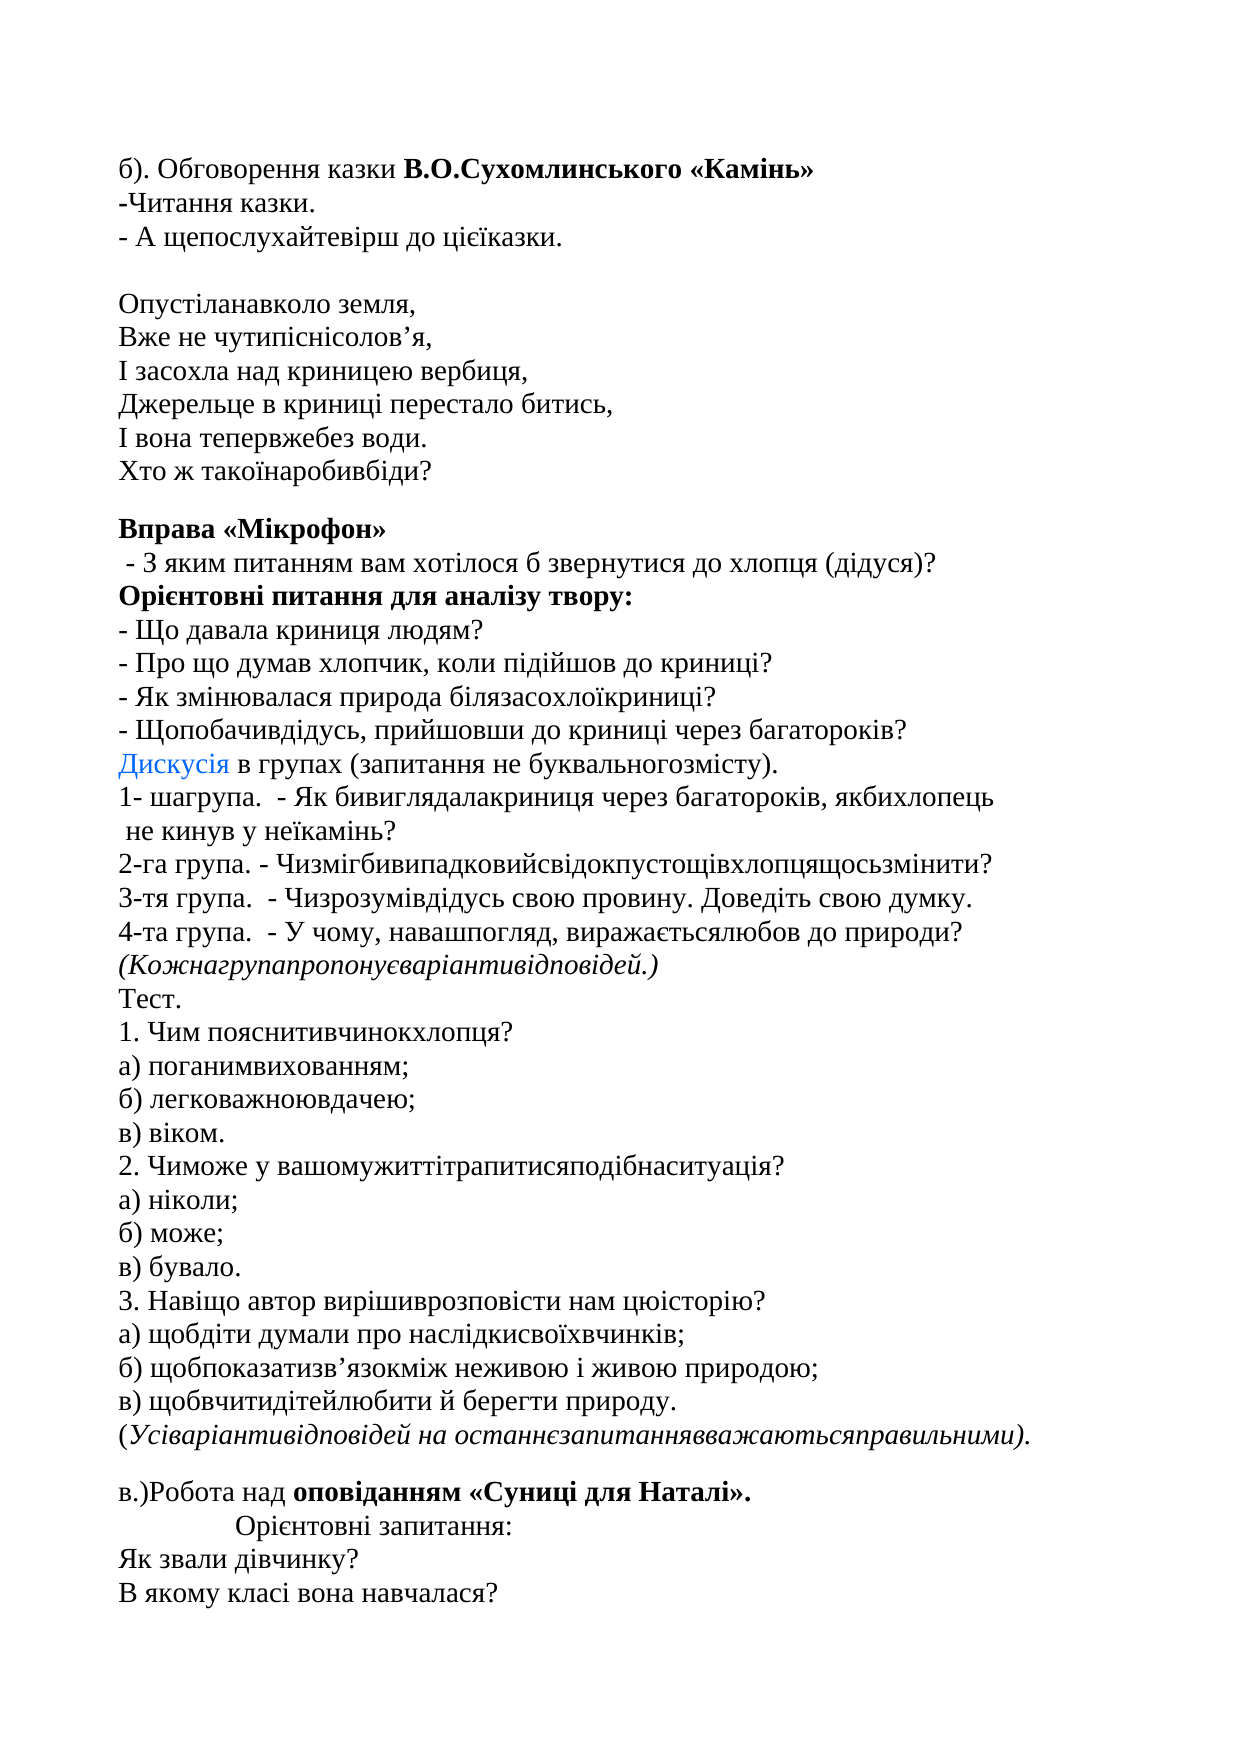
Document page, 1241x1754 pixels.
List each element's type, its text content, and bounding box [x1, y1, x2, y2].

text Як звали дівчинку? [118, 1541, 1152, 1575]
text В якому класі вона навчалася? [118, 1575, 1152, 1608]
text - З яким питанням вам хотілося б звернутися до хлопця (дідуся)? [118, 545, 1152, 578]
text Орієнтовні питання для аналізу твору: - Що давала криниця людям? - Про що думав хлопчик, коли підійшов до криниці? - Як змінювалася природа білязасохлоїкриниці? - Щопобачивдідусь, прийшовши до криниці через багатороків? Дискусія в групах (запитання не буквальногозмісту). 1- шагрупа. - Як бивиглядалакриниця через багатороків, якбихлопець [118, 578, 1152, 813]
text б). Обговорення казки В.О.Сухомлинського «Камінь» [118, 118, 1152, 185]
text не кинув у неїкамінь? 2-га група. - Чизмігбивипадковийсвідокпустощівхлопцящосьзмінити? 3-тя група. - Чизрозумівдідусь свою провину. Доведіть свою думку. 4-та група. - У чому, навашпогляд, виражаєтьсялюбов до природи? (Кожнагрупапропонуєваріантивідповідей.) Тест. 1. Чим пояснитивчинокхлопця? а) поганимвихованням; б) легковажноювдачею; в) віком. 2. Чиможе у вашомужиттітрапитисяподібнаситуація? а) ніколи; б) може; в) бувало. 3. Навіщо автор вирішиврозповісти нам цюісторію? а) щобдіти думали про наслідкисвоїхвчинків; б) щобпоказатизв’язокміж неживою і живою природою; в) щобвчитидітейлюбити й берегти природу. (Усіваріантивідповідей на останнєзапитаннявважаютьсяправильними). [118, 813, 1152, 1474]
text -Читання казки. [118, 185, 1152, 219]
text - А щепослухайтевірш до цiєїказки. Опустiланавколо земля, Вже не чутипiснiсолов’я, І засохла над криницею вербиця, Джерельце в криницi перестало битись, І вона тепервжебез води. Хто ж такоїнаробивбiди? [118, 219, 1152, 511]
text Вправа «Мікрофон» [118, 511, 1152, 545]
text в.)Робота над оповіданням «Суниці для Наталі». [118, 1474, 1152, 1508]
text Орієнтовні запитання: [118, 1508, 1152, 1541]
